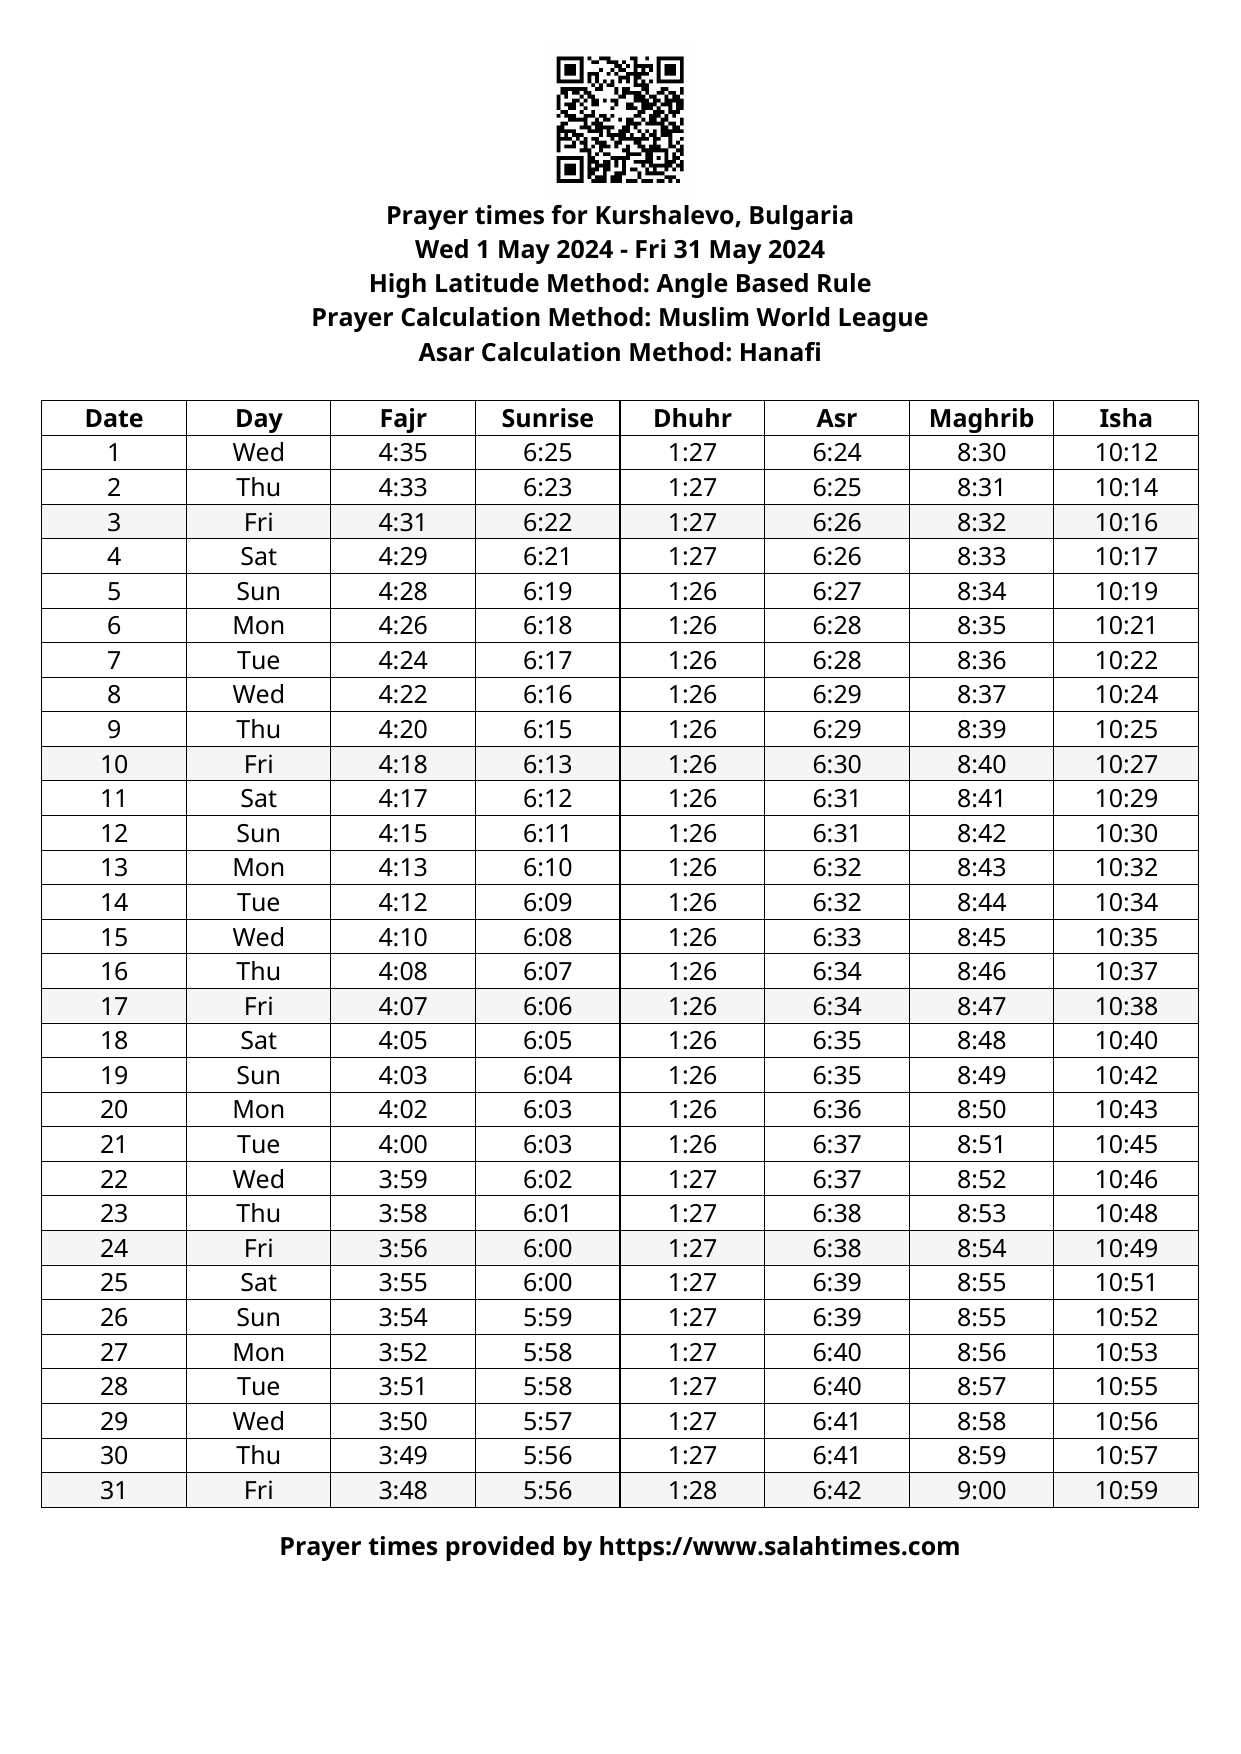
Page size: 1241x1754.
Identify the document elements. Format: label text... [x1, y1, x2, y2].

table_cell 6:19 [476, 574, 619, 607]
table_cell 6:16 [476, 678, 619, 711]
table_cell 6:07 [476, 954, 619, 988]
table_cell 6:03 [476, 1127, 619, 1161]
table_cell 8:43 [910, 851, 1053, 884]
table_cell Mon [187, 1093, 330, 1126]
table_cell 5:58 [476, 1369, 619, 1403]
table_cell 8:48 [910, 1024, 1053, 1057]
table_cell 6:31 [765, 816, 909, 849]
table_cell 10:49 [1054, 1231, 1198, 1264]
table_cell Tue [187, 885, 330, 919]
table_cell 6 [42, 609, 186, 642]
table_cell 1:26 [621, 1058, 764, 1092]
table_cell 10:34 [1054, 885, 1198, 919]
table_cell 25 [42, 1266, 186, 1299]
table_cell 6:09 [476, 885, 619, 919]
table_cell Wed [187, 436, 330, 469]
table_cell 6:24 [765, 436, 909, 469]
table_cell 10:25 [1054, 712, 1198, 746]
table_cell 1:28 [621, 1473, 764, 1507]
table_cell 24 [42, 1231, 186, 1264]
table_cell 10:24 [1054, 678, 1198, 711]
table_cell 3:59 [331, 1162, 475, 1195]
table_cell 8:59 [910, 1439, 1053, 1472]
table_cell Fri [187, 989, 330, 1022]
table_cell 6:23 [476, 470, 619, 504]
table_cell 6:02 [476, 1162, 619, 1195]
table_cell 28 [42, 1369, 186, 1403]
table_cell 6:13 [476, 747, 619, 780]
table_cell 4:33 [331, 470, 475, 504]
table_cell 10:12 [1054, 436, 1198, 469]
table_cell 8:39 [910, 712, 1053, 746]
table_cell 3:48 [331, 1473, 475, 1507]
table_cell Tue [187, 1127, 330, 1161]
table_cell 10:17 [1054, 539, 1198, 573]
table_cell 10:59 [1054, 1473, 1198, 1507]
table_cell 6:41 [765, 1404, 909, 1437]
table_cell 6:36 [765, 1093, 909, 1126]
table_cell 10:51 [1054, 1266, 1198, 1299]
table_cell 6:39 [765, 1266, 909, 1299]
table_cell 2 [42, 470, 186, 504]
table_cell Sat [187, 781, 330, 815]
table_cell 8:42 [910, 816, 1053, 849]
table_cell Wed [187, 1162, 330, 1195]
table_cell 8:55 [910, 1300, 1053, 1334]
table_cell 5:59 [476, 1300, 619, 1334]
table_cell 10:16 [1054, 505, 1198, 538]
text High Latitude Method: Angle Based Rule [42, 266, 1198, 300]
table_cell 1:26 [621, 1024, 764, 1057]
table_cell Sat [187, 1266, 330, 1299]
table_cell 6:25 [765, 470, 909, 504]
table_cell 4:26 [331, 609, 475, 642]
table_cell 6:34 [765, 989, 909, 1022]
table_cell 10:42 [1054, 1058, 1198, 1092]
table_cell 10:53 [1054, 1335, 1198, 1368]
table_cell Fri [187, 747, 330, 780]
table_cell Sun [187, 816, 330, 849]
table_cell 6:33 [765, 920, 909, 953]
table_header Date [42, 401, 186, 434]
table_cell 6:06 [476, 989, 619, 1022]
table_header Sunrise [476, 401, 619, 434]
table_cell 10:14 [1054, 470, 1198, 504]
table_cell 6:12 [476, 781, 619, 815]
table_cell 4:15 [331, 816, 475, 849]
table_cell 1:26 [621, 851, 764, 884]
table_cell 1:27 [621, 1196, 764, 1230]
table_cell 1:27 [621, 1231, 764, 1264]
table_cell 20 [42, 1093, 186, 1126]
table_cell 3:50 [331, 1404, 475, 1437]
table_cell 3:49 [331, 1439, 475, 1472]
table_cell 1:26 [621, 989, 764, 1022]
table_cell Fri [187, 1231, 330, 1264]
table_cell 1:26 [621, 816, 764, 849]
table_cell 6:00 [476, 1266, 619, 1299]
table_cell 1:26 [621, 1093, 764, 1126]
table_cell 8:44 [910, 885, 1053, 919]
table_header Dhuhr [621, 401, 764, 434]
table_cell 4:35 [331, 436, 475, 469]
table_cell 1:27 [621, 1162, 764, 1195]
table_cell 8:50 [910, 1093, 1053, 1126]
table_cell 8:52 [910, 1162, 1053, 1195]
table_cell 8:30 [910, 436, 1053, 469]
table_cell 6:40 [765, 1369, 909, 1403]
table_cell 1:26 [621, 885, 764, 919]
table_cell 10:22 [1054, 643, 1198, 677]
table_cell 4:29 [331, 539, 475, 573]
table_cell Sun [187, 1058, 330, 1092]
text Asar Calculation Method: Hanafi [42, 334, 1198, 368]
table_cell 8:46 [910, 954, 1053, 988]
table_cell Fri [187, 1473, 330, 1507]
table_cell 4:20 [331, 712, 475, 746]
table_cell 29 [42, 1404, 186, 1437]
table_cell 7 [42, 643, 186, 677]
table_cell 8:31 [910, 470, 1053, 504]
table_cell 10:29 [1054, 781, 1198, 815]
table_cell 21 [42, 1127, 186, 1161]
table_cell 4:02 [331, 1093, 475, 1126]
table_cell Sat [187, 1024, 330, 1057]
table_cell Thu [187, 712, 330, 746]
table_cell 4:07 [331, 989, 475, 1022]
table_cell 6:37 [765, 1162, 909, 1195]
table_cell 10:45 [1054, 1127, 1198, 1161]
table_cell 8:45 [910, 920, 1053, 953]
table_cell 6:00 [476, 1231, 619, 1264]
text Prayer Calculation Method: Muslim World League [42, 300, 1198, 334]
table_cell 8:34 [910, 574, 1053, 607]
table_cell 10:38 [1054, 989, 1198, 1022]
table_cell 6:27 [765, 574, 909, 607]
table_cell 10:57 [1054, 1439, 1198, 1472]
table_cell 5:56 [476, 1439, 619, 1472]
table_cell 1:26 [621, 643, 764, 677]
table_cell 4:28 [331, 574, 475, 607]
table_cell 6:04 [476, 1058, 619, 1092]
table_cell 4:24 [331, 643, 475, 677]
table_cell 6:31 [765, 781, 909, 815]
table_cell 5:57 [476, 1404, 619, 1437]
table_cell 6:17 [476, 643, 619, 677]
table_cell 8:41 [910, 781, 1053, 815]
table_cell 6:29 [765, 678, 909, 711]
table_cell 6:03 [476, 1093, 619, 1126]
table_cell 4 [42, 539, 186, 573]
table_cell 4:18 [331, 747, 475, 780]
table_cell 1:27 [621, 1300, 764, 1334]
table_cell 6:38 [765, 1231, 909, 1264]
table_cell 10:46 [1054, 1162, 1198, 1195]
table_cell 1:27 [621, 505, 764, 538]
table_cell 4:10 [331, 920, 475, 953]
table_cell 10:40 [1054, 1024, 1198, 1057]
table_cell 23 [42, 1196, 186, 1230]
table_cell 8:55 [910, 1266, 1053, 1299]
table_cell 3:54 [331, 1300, 475, 1334]
table_cell Thu [187, 954, 330, 988]
table_cell 1:26 [621, 712, 764, 746]
table_cell 6:32 [765, 885, 909, 919]
table_cell 8:53 [910, 1196, 1053, 1230]
table_cell 3:58 [331, 1196, 475, 1230]
table_cell 6:15 [476, 712, 619, 746]
table_cell Sun [187, 574, 330, 607]
table_cell Mon [187, 1335, 330, 1368]
table_cell 8:49 [910, 1058, 1053, 1092]
table_cell 6:38 [765, 1196, 909, 1230]
table_cell Wed [187, 1404, 330, 1437]
table_cell 1:26 [621, 678, 764, 711]
table_cell 6:22 [476, 505, 619, 538]
table_cell 8:57 [910, 1369, 1053, 1403]
table_cell 6:25 [476, 436, 619, 469]
table_cell 1:26 [621, 920, 764, 953]
table_cell 1:26 [621, 1127, 764, 1161]
table_cell 10:48 [1054, 1196, 1198, 1230]
table_cell 26 [42, 1300, 186, 1334]
table_cell 10:43 [1054, 1093, 1198, 1126]
table_cell 22 [42, 1162, 186, 1195]
table_cell 1:27 [621, 1404, 764, 1437]
table_cell 3 [42, 505, 186, 538]
table_cell 4:08 [331, 954, 475, 988]
table_cell 5:56 [476, 1473, 619, 1507]
table_cell 8:40 [910, 747, 1053, 780]
table_cell 6:21 [476, 539, 619, 573]
table_cell 8:32 [910, 505, 1053, 538]
table_cell 6:42 [765, 1473, 909, 1507]
table_cell 8:54 [910, 1231, 1053, 1264]
table_cell Sat [187, 539, 330, 573]
table_cell 4:05 [331, 1024, 475, 1057]
table_cell 14 [42, 885, 186, 919]
table_cell 6:39 [765, 1300, 909, 1334]
table_cell Wed [187, 678, 330, 711]
table_cell 6:11 [476, 816, 619, 849]
table_cell Mon [187, 851, 330, 884]
table_cell 6:08 [476, 920, 619, 953]
table_cell 27 [42, 1335, 186, 1368]
table_cell 18 [42, 1024, 186, 1057]
table_cell 8 [42, 678, 186, 711]
table_cell 10:37 [1054, 954, 1198, 988]
text Prayer times provided by https://www.salahtimes.com [42, 1528, 1198, 1563]
table_cell 3:56 [331, 1231, 475, 1264]
table_cell 3:55 [331, 1266, 475, 1299]
table_cell 13 [42, 851, 186, 884]
table_cell 1:27 [621, 1369, 764, 1403]
table_cell 6:26 [765, 539, 909, 573]
table_cell 6:01 [476, 1196, 619, 1230]
table_cell 6:29 [765, 712, 909, 746]
table_cell 6:32 [765, 851, 909, 884]
table_cell 17 [42, 989, 186, 1022]
table_cell 10:52 [1054, 1300, 1198, 1334]
table_cell 6:34 [765, 954, 909, 988]
table_cell Thu [187, 470, 330, 504]
table_header Isha [1054, 401, 1198, 434]
table_cell 6:41 [765, 1439, 909, 1472]
table_cell 10:30 [1054, 816, 1198, 849]
table_cell Tue [187, 643, 330, 677]
table_cell 10 [42, 747, 186, 780]
table_cell 5 [42, 574, 186, 607]
table_header Fajr [331, 401, 475, 434]
table_cell 5:58 [476, 1335, 619, 1368]
table_cell 1:27 [621, 1335, 764, 1368]
table_cell 10:55 [1054, 1369, 1198, 1403]
text Wed 1 May 2024 - Fri 31 May 2024 [42, 232, 1198, 266]
table_cell 9:00 [910, 1473, 1053, 1507]
table_cell Wed [187, 920, 330, 953]
table_cell 4:12 [331, 885, 475, 919]
table_cell 1:27 [621, 539, 764, 573]
table_cell 4:22 [331, 678, 475, 711]
table_cell 10:35 [1054, 920, 1198, 953]
table_cell 3:51 [331, 1369, 475, 1403]
table_cell 4:31 [331, 505, 475, 538]
table_cell 6:10 [476, 851, 619, 884]
table_cell 1:27 [621, 1439, 764, 1472]
table_cell 12 [42, 816, 186, 849]
table_cell 6:30 [765, 747, 909, 780]
table_cell 16 [42, 954, 186, 988]
table_cell 6:28 [765, 609, 909, 642]
table_cell 8:51 [910, 1127, 1053, 1161]
table_cell 15 [42, 920, 186, 953]
table_cell 10:27 [1054, 747, 1198, 780]
table_cell 6:18 [476, 609, 619, 642]
table_cell 6:28 [765, 643, 909, 677]
table_cell 1:27 [621, 470, 764, 504]
table_cell 1:26 [621, 781, 764, 815]
table_cell 1:26 [621, 954, 764, 988]
table_cell 8:37 [910, 678, 1053, 711]
table_cell Thu [187, 1196, 330, 1230]
table_header Asr [765, 401, 909, 434]
table_cell 6:26 [765, 505, 909, 538]
table_cell 9 [42, 712, 186, 746]
table_cell 1:26 [621, 747, 764, 780]
table_cell 6:35 [765, 1058, 909, 1092]
table_cell 8:56 [910, 1335, 1053, 1368]
table_cell 8:47 [910, 989, 1053, 1022]
table_header Day [187, 401, 330, 434]
table_cell 6:40 [765, 1335, 909, 1368]
table_cell 6:05 [476, 1024, 619, 1057]
table_cell 1:27 [621, 1266, 764, 1299]
table_header Maghrib [910, 401, 1053, 434]
table_cell Thu [187, 1439, 330, 1472]
table_cell Tue [187, 1369, 330, 1403]
table_cell 4:17 [331, 781, 475, 815]
table_cell 6:37 [765, 1127, 909, 1161]
table_cell 8:58 [910, 1404, 1053, 1437]
table_cell 8:35 [910, 609, 1053, 642]
table_cell 3:52 [331, 1335, 475, 1368]
text Prayer times for Kurshalevo, Bulgaria [42, 198, 1198, 232]
table_cell 31 [42, 1473, 186, 1507]
table_cell 19 [42, 1058, 186, 1092]
table_cell 10:32 [1054, 851, 1198, 884]
table_cell 1:26 [621, 574, 764, 607]
table_cell 1:26 [621, 609, 764, 642]
table_cell 4:00 [331, 1127, 475, 1161]
table_cell 10:21 [1054, 609, 1198, 642]
table_cell Sun [187, 1300, 330, 1334]
picture [542, 41, 699, 198]
table_cell 8:33 [910, 539, 1053, 573]
table_cell 4:13 [331, 851, 475, 884]
table_cell 11 [42, 781, 186, 815]
table_cell Mon [187, 609, 330, 642]
table_cell 30 [42, 1439, 186, 1472]
table_cell 1:27 [621, 436, 764, 469]
table_cell 10:56 [1054, 1404, 1198, 1437]
table_cell 10:19 [1054, 574, 1198, 607]
table_cell 8:36 [910, 643, 1053, 677]
table_cell 6:35 [765, 1024, 909, 1057]
table_cell Fri [187, 505, 330, 538]
table_cell 1 [42, 436, 186, 469]
table_cell 4:03 [331, 1058, 475, 1092]
